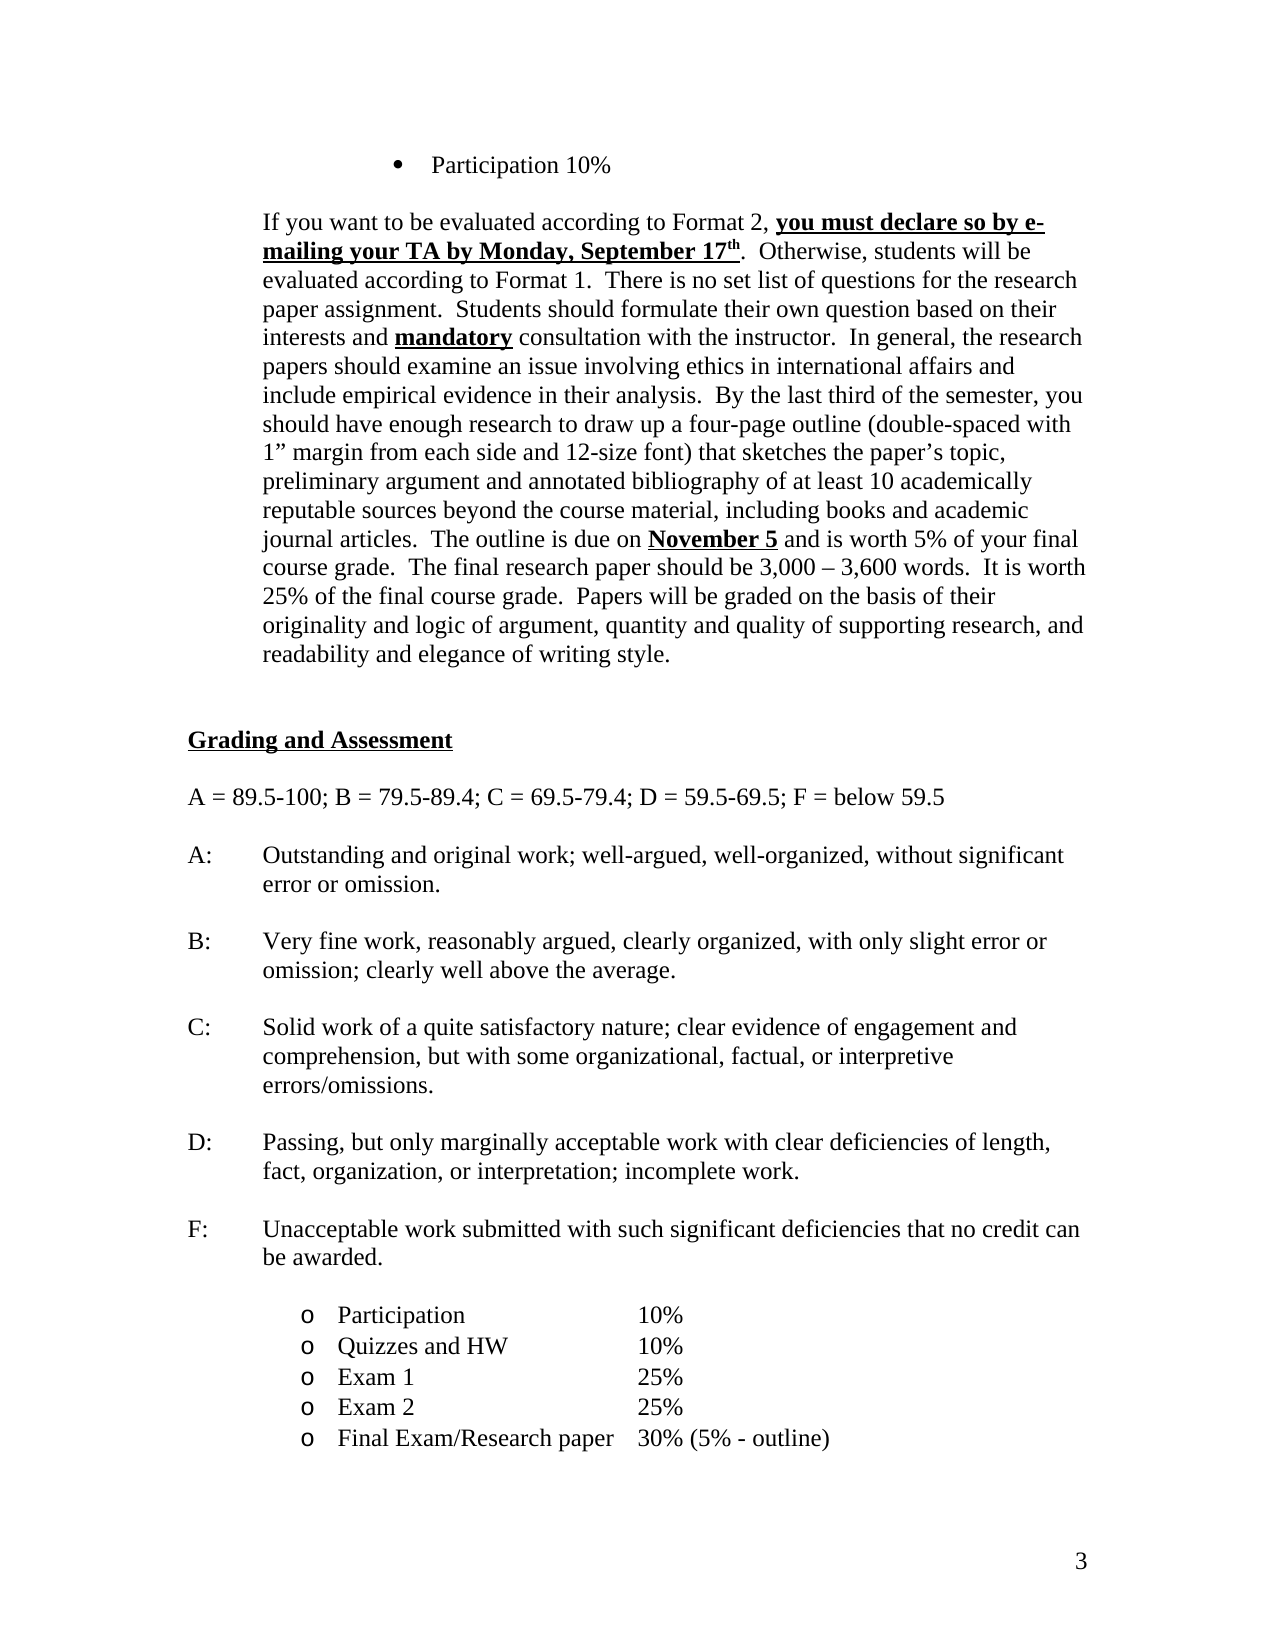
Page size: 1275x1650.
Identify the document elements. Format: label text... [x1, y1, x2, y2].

text If you want to be evaluated according to Format 2, you must declare so by e-mailing your TA by Monday, September 17th. Otherwise, students will be evaluated according to Format 1. There is no set list of questions for the research paper assignment. Students should formulate their own question based on their interests and mandatory consultation with the instructor. In general, the research papers should examine an issue involving ethics in international affairs and include empirical evidence in their analysis. By the last third of the semester, you should have enough research to draw up a four-page outline (double-spaced with 1” margin from each side and 12-size font) that sketches the paper’s topic, preliminary argument and annotated bibliography of at least 10 academically reputable sources beyond the course material, including books and academic journal articles. The outline is due on November 5 and is worth 5% of your final course grade. The final research paper should be 3,000 – 3,600 words. It is worth 25% of the final course grade. Papers will be graded on the basis of their originality and logic of argument, quantity and quality of supporting research, and readability and elegance of writing style. [262, 207, 1087, 667]
list Final Exam/Research paper 30% (5% - outline) [300, 1423, 1087, 1454]
text Grading and Assessment [187, 725, 1087, 754]
text A: Outstanding and original work; well-argued, well-organized, without significant error or omission. [187, 840, 1087, 897]
list Quizzes and HW 10% [300, 1331, 1087, 1362]
text F: Unacceptable work submitted with such significant deficiencies that no credit can be awarded. [187, 1214, 1087, 1271]
text C: Solid work of a quite satisfactory nature; clear evidence of engagement and comprehension, but with some organizational, factual, or interpretive errors/omissions. [187, 1012, 1087, 1099]
list Exam 1 25% [300, 1362, 1087, 1392]
list Participation 10% [394, 150, 1087, 179]
list Exam 2 25% [300, 1392, 1087, 1423]
text B: Very fine work, reasonably argued, clearly organized, with only slight error or omission; clearly well above the average. [187, 926, 1087, 984]
text A = 89.5-100; B = 79.5-89.4; C = 69.5-79.4; D = 59.5-69.5; F = below 59.5 [187, 782, 1087, 811]
list Participation 10% [300, 1300, 1087, 1331]
text D: Passing, but only marginally acceptable work with clear deficiencies of length, fact, organization, or interpretation; incomplete work. [187, 1127, 1087, 1185]
